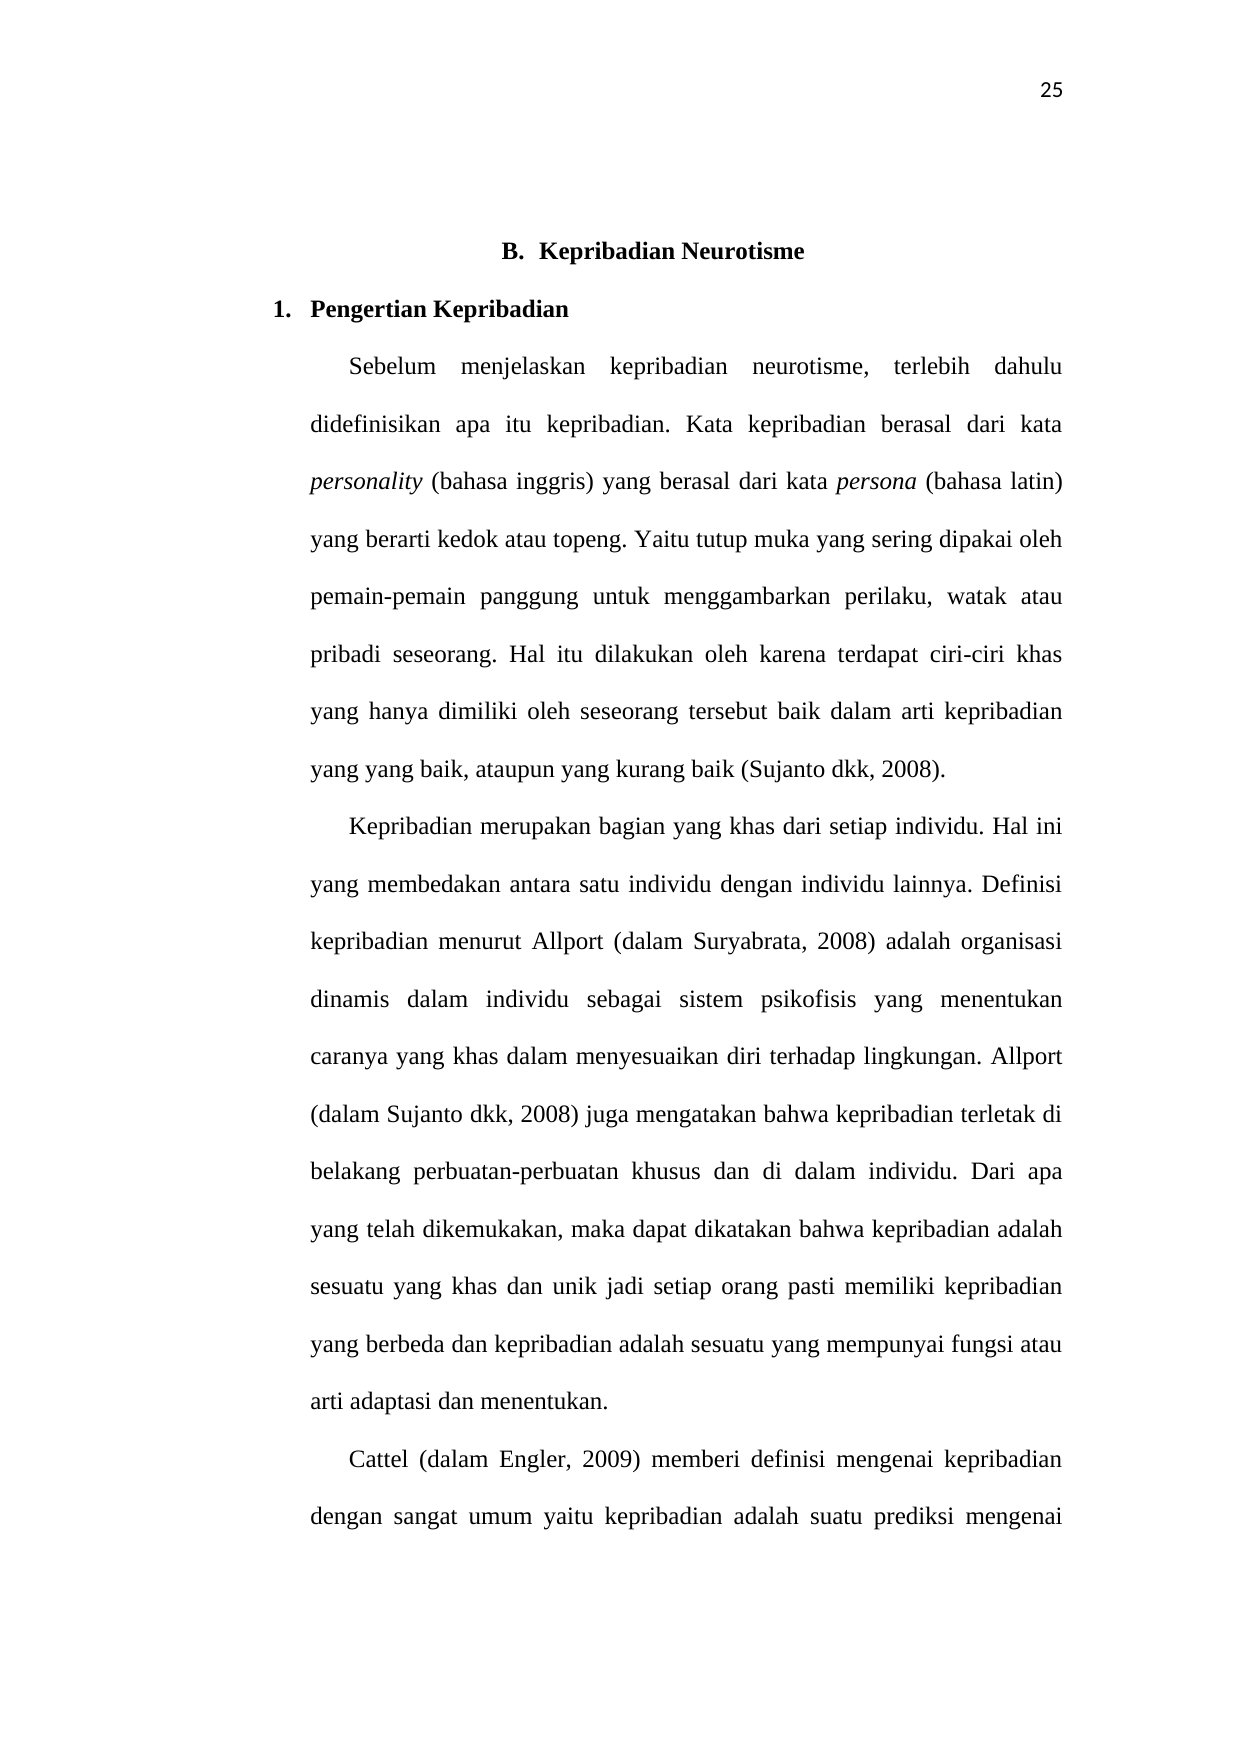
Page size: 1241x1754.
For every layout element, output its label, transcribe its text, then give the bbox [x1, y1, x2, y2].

text Sebelum menjelaskan kepribadian neurotisme, terlebih dahulu didefinisikan apa itu kepribadian. Kata kepribadian berasal dari kata personality (bahasa inggris) yang berasal dari kata persona (bahasa latin) yang berarti kedok atau topeng. Yaitu tutup muka yang sering dipakai oleh pemain-pemain panggung untuk menggambarkan perilaku, watak atau pribadi seseorang. Hal itu dilakukan oleh karena terdapat ciri-ciri khas yang hanya dimiliki oleh seseorang tersebut baik dalam arti kepribadian yang yang baik, ataupun yang kurang baik (Sujanto dkk, 2008). [310, 351, 1063, 782]
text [310, 1444, 1063, 1530]
text Kepribadian merupakan bagian yang khas dari setiap individu. Hal ini yang membedakan antara satu individu dengan individu lainnya. Definisi kepribadian menurut Allport (dalam Suryabrata, 2008) adalah organisasi dinamis dalam individu sebagai sistem psikofisis yang menentukan caranya yang khas dalam menyesuaikan diri terhadap lingkungan. Allport (dalam Sujanto dkk, 2008) juga mengatakan bahwa kepribadian terletak di belakang perbuatan-perbuatan khusus dan di dalam individu. Dari apa yang telah dikemukakan, maka dapat dikatakan bahwa kepribadian adalah sesuatu yang khas dan unik jadi setiap orang pasti memiliki kepribadian yang berbeda dan kepribadian adalah sesuatu yang mempunyai fungsi atau arti adaptasi dan menentukan. [310, 811, 1063, 1415]
list Kepribadian Neurotisme [243, 236, 1063, 265]
list Pengertian Kepribadian [273, 294, 1063, 322]
